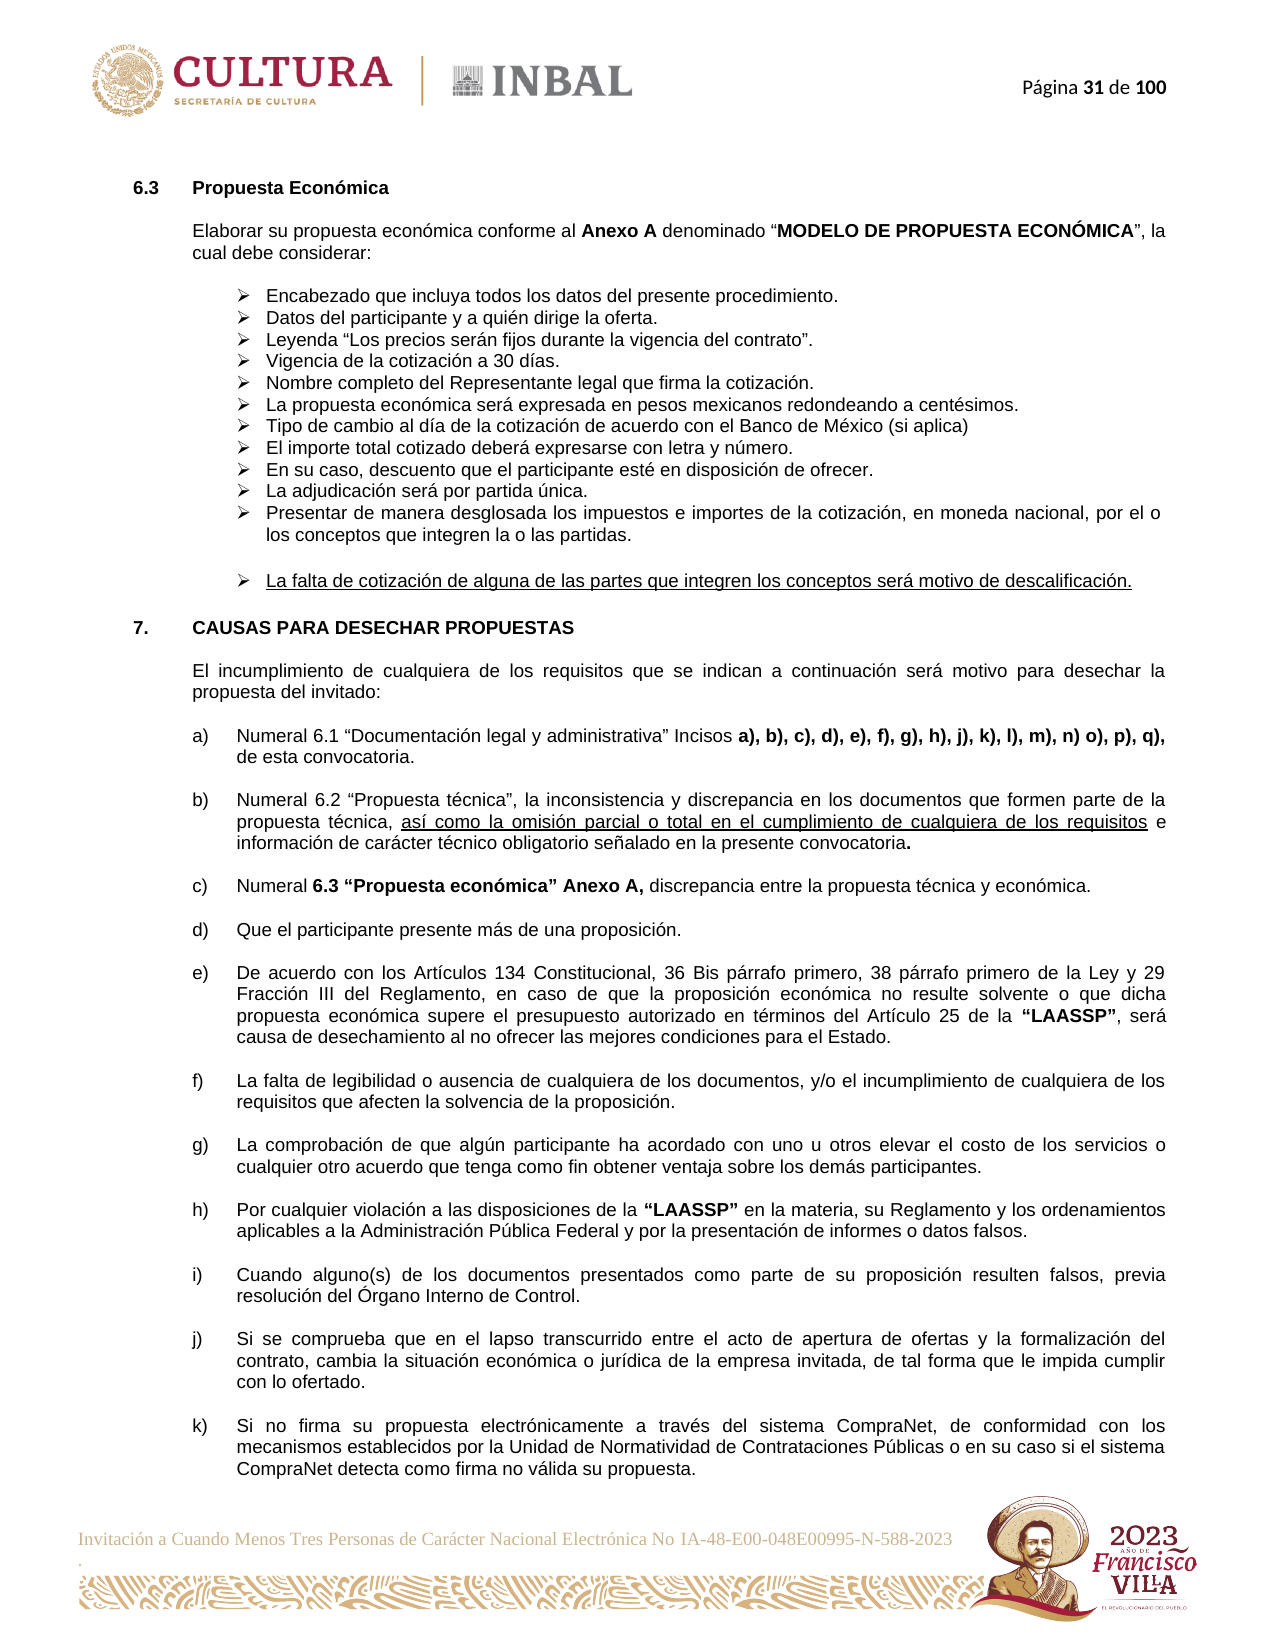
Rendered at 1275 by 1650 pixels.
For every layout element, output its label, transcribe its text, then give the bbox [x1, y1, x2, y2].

picture [0, 1496, 1275, 1650]
list Numeral 6.3 “Propuesta económica” Anexo A, discrepancia entre la propuesta técnica y económica. [192, 875, 1166, 897]
list Leyenda “Los precios serán fijos durante la vigencia del contrato”. [236, 328, 1161, 350]
list Numeral 6.2 “Propuesta técnica”, la inconsistencia y discrepancia en los documentos que formen parte de la propuesta técnica, así como la omisión parcial o total en el cumplimiento de cualquiera de los requisitos e información de carácter técnico obligatorio señalado en la presente convocatoria. [192, 789, 1166, 854]
list Datos del participante y a quién dirige la oferta. [236, 307, 1161, 328]
list Presentar de manera desglosada los impuestos e importes de la cotización, en moneda nacional, por el o los conceptos que integren la o las partidas. [236, 502, 1161, 545]
list Nombre completo del Representante legal que firma la cotización. [236, 372, 1161, 393]
picture [0, 0, 725, 162]
list El importe total cotizado deberá expresarse con letra y número. [236, 437, 1161, 458]
list Numeral 6.1 “Documentación legal y administrativa” Incisos a), b), c), d), e), f), g), h), j), k), l), m), n) o), p), q), de esta convocatoria. [192, 724, 1166, 767]
list CAUSAS PARA DESECHAR PROPUESTAS [133, 617, 1166, 638]
list Tipo de cambio al día de la cotización de acuerdo con el Banco de México (si aplica) [236, 415, 1161, 437]
list La adjudicación será por partida única. [236, 480, 1161, 502]
list La propuesta económica será expresada en pesos mexicanos redondeando a centésimos. [236, 393, 1161, 415]
list Si se comprueba que en el lapso transcurrido entre el acto de apertura de ofertas y la formalización del contrato, cambia la situación económica o jurídica de la empresa invitada, de tal forma que le impida cumplir con lo ofertado. [192, 1328, 1166, 1393]
list La falta de legibilidad o ausencia de cualquiera de los documentos, y/o el incumplimiento de cualquiera de los requisitos que afecten la solvencia de la proposición. [192, 1069, 1166, 1112]
list Propuesta Económica [133, 177, 1166, 199]
list Vigencia de la cotización a 30 días. [236, 350, 1161, 372]
list De acuerdo con los Artículos 134 Constitucional, 36 Bis párrafo primero, 38 párrafo primero de la Ley y 29 Fracción III del Reglamento, en caso de que la proposición económica no resulte solvente o que dicha propuesta económica supere el presupuesto autorizado en términos del Artículo 25 de la “LAASSP”, será causa de desechamiento al no ofrecer las mejores condiciones para el Estado. [192, 962, 1166, 1048]
list Si no firma su propuesta electrónicamente a través del sistema CompraNet, de conformidad con los mecanismos establecidos por la Unidad de Normatividad de Contrataciones Públicas o en su caso si el sistema CompraNet detecta como firma no válida su propuesta. [192, 1414, 1166, 1479]
text Elaborar su propuesta económica conforme al Anexo A denominado “MODELO DE PROPUESTA ECONÓMICA”, la cual debe considerar: [192, 220, 1166, 263]
list Que el participante presente más de una proposición. [192, 918, 1166, 940]
list Encabezado que incluya todos los datos del presente procedimiento. [236, 285, 1161, 307]
list En su caso, descuento que el participante esté en disposición de ofrecer. [236, 458, 1161, 480]
list La comprobación de que algún participante ha acordado con uno u otros elevar el costo de los servicios o cualquier otro acuerdo que tenga como fin obtener ventaja sobre los demás participantes. [192, 1134, 1166, 1177]
list La falta de cotización de alguna de las partes que integren los conceptos será motivo de descalificación. [236, 570, 1161, 592]
list Por cualquier violación a las disposiciones de la “LAASSP” en la materia, su Reglamento y los ordenamientos aplicables a la Administración Pública Federal y por la presentación de informes o datos falsos. [192, 1199, 1166, 1242]
text El incumplimiento de cualquiera de los requisitos que se indican a continuación será motivo para desechar la propuesta del invitado: [192, 660, 1166, 703]
list Cuando alguno(s) de los documentos presentados como parte de su proposición resulten falsos, previa resolución del Órgano Interno de Control. [192, 1263, 1166, 1307]
